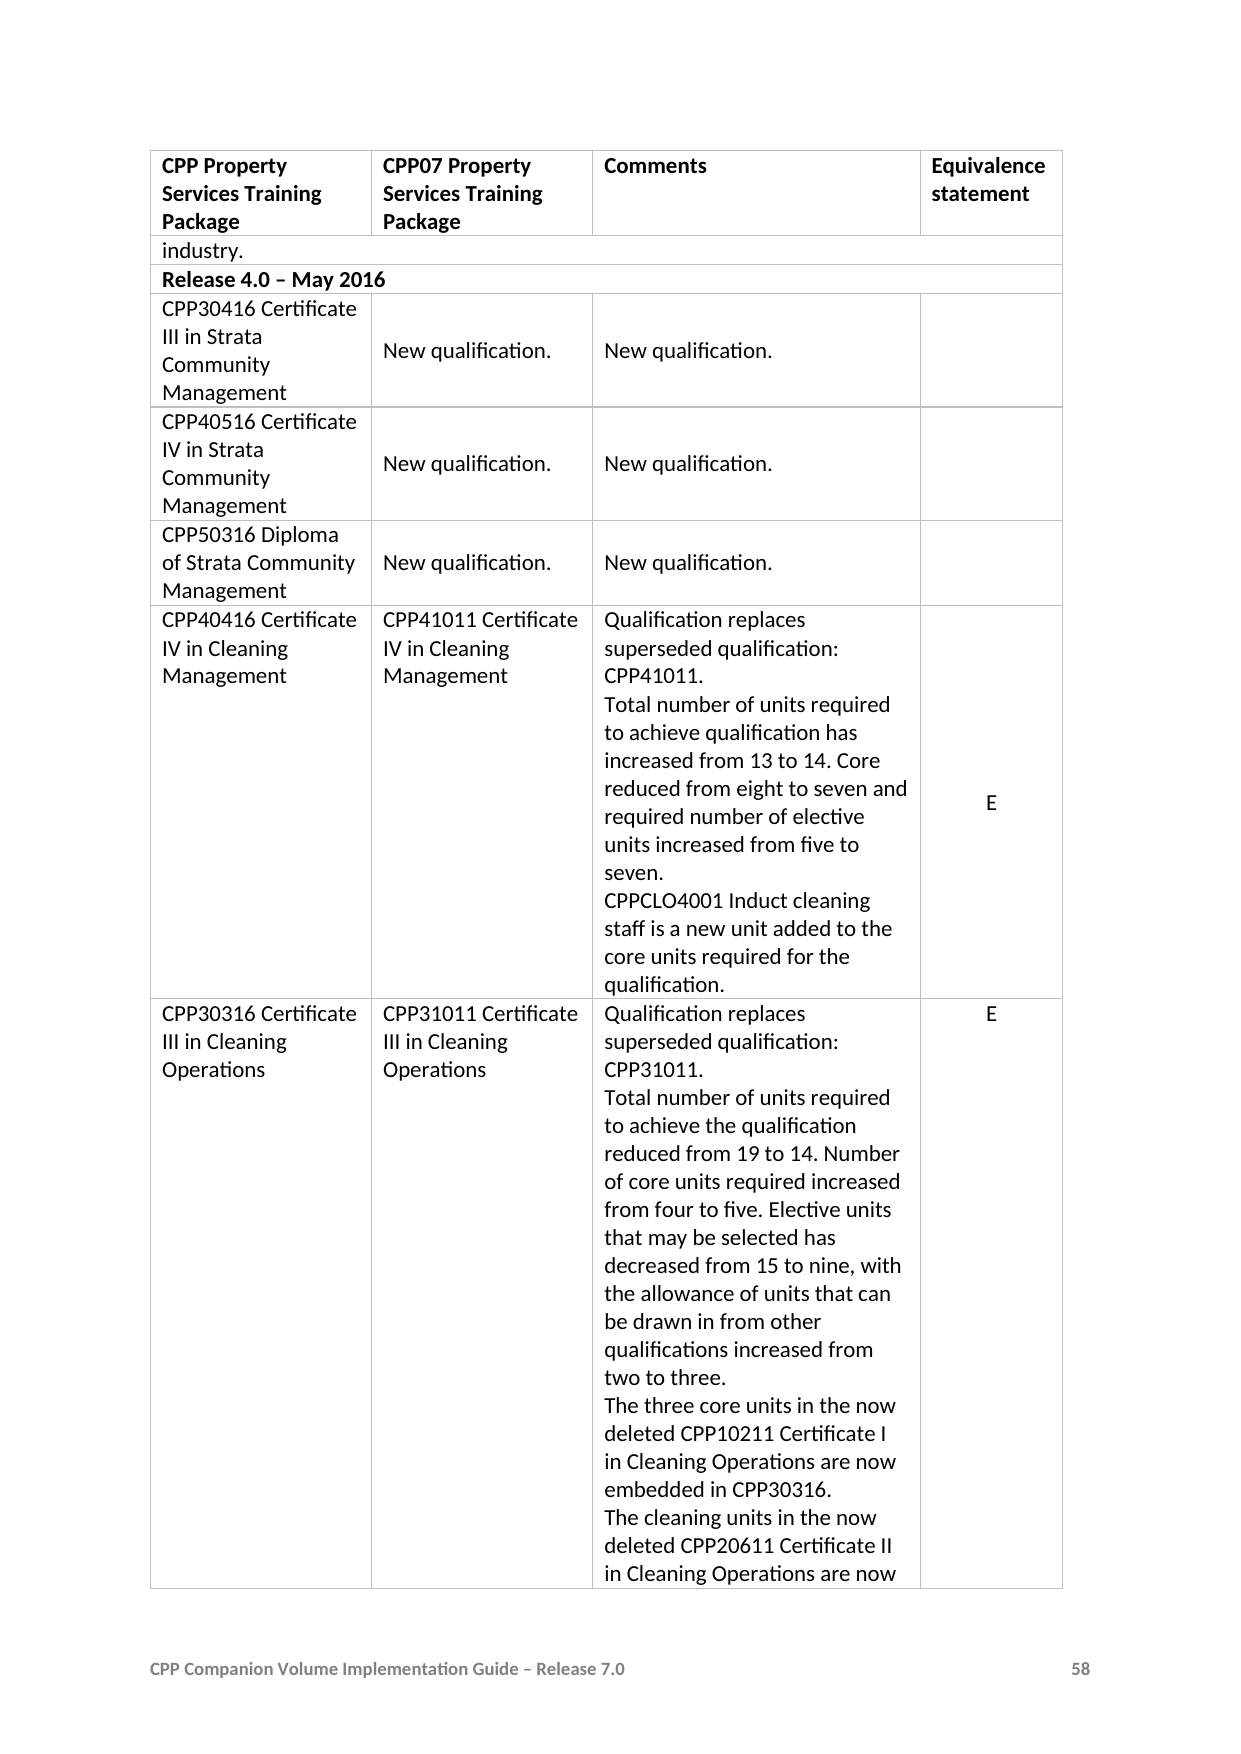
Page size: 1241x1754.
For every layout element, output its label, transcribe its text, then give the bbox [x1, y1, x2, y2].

table_cell E [921, 999, 1062, 1587]
table_cell [921, 521, 1062, 604]
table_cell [593, 999, 920, 1587]
table_header CPP Property Services Training Package [151, 151, 371, 235]
table_cell New qualification. [593, 294, 920, 406]
table_cell New qualification. [372, 408, 592, 519]
table_cell [921, 294, 1062, 406]
table_cell Release 4.0 – May 2016 [151, 265, 1062, 293]
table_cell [151, 999, 371, 1587]
table_header Comments [593, 151, 920, 235]
table_header Equivalence statement [921, 151, 1062, 235]
table_cell New qualification. [593, 408, 920, 519]
table_cell CPP40516 Certificate IV in Strata Community Management [151, 408, 371, 519]
table_cell [921, 408, 1062, 519]
table_cell New qualification. [593, 521, 920, 604]
table_cell CPP41011 Certificate IV in Cleaning Management [372, 606, 592, 998]
table_cell New qualification. [372, 294, 592, 406]
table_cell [151, 236, 1062, 264]
table_cell CPP50316 Diploma of Strata Community Management [151, 521, 371, 604]
table_cell CPP40416 Certificate IV in Cleaning Management [151, 606, 371, 998]
table_cell E [921, 606, 1062, 998]
table_cell New qualification. [372, 521, 592, 604]
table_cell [372, 999, 592, 1587]
table_cell Qualification replaces superseded qualification: CPP41011. Total number of units required to achieve qualification has increased from 13 to 14. Core reduced from eight to seven and required number of elective units increased from five to seven. CPPCLO4001 Induct cleaning staff is a new unit added to the core units required for the qualification. [593, 606, 920, 998]
table_header CPP07 Property Services Training Package [372, 151, 592, 235]
table_cell CPP30416 Certificate III in Strata Community Management [151, 294, 371, 406]
